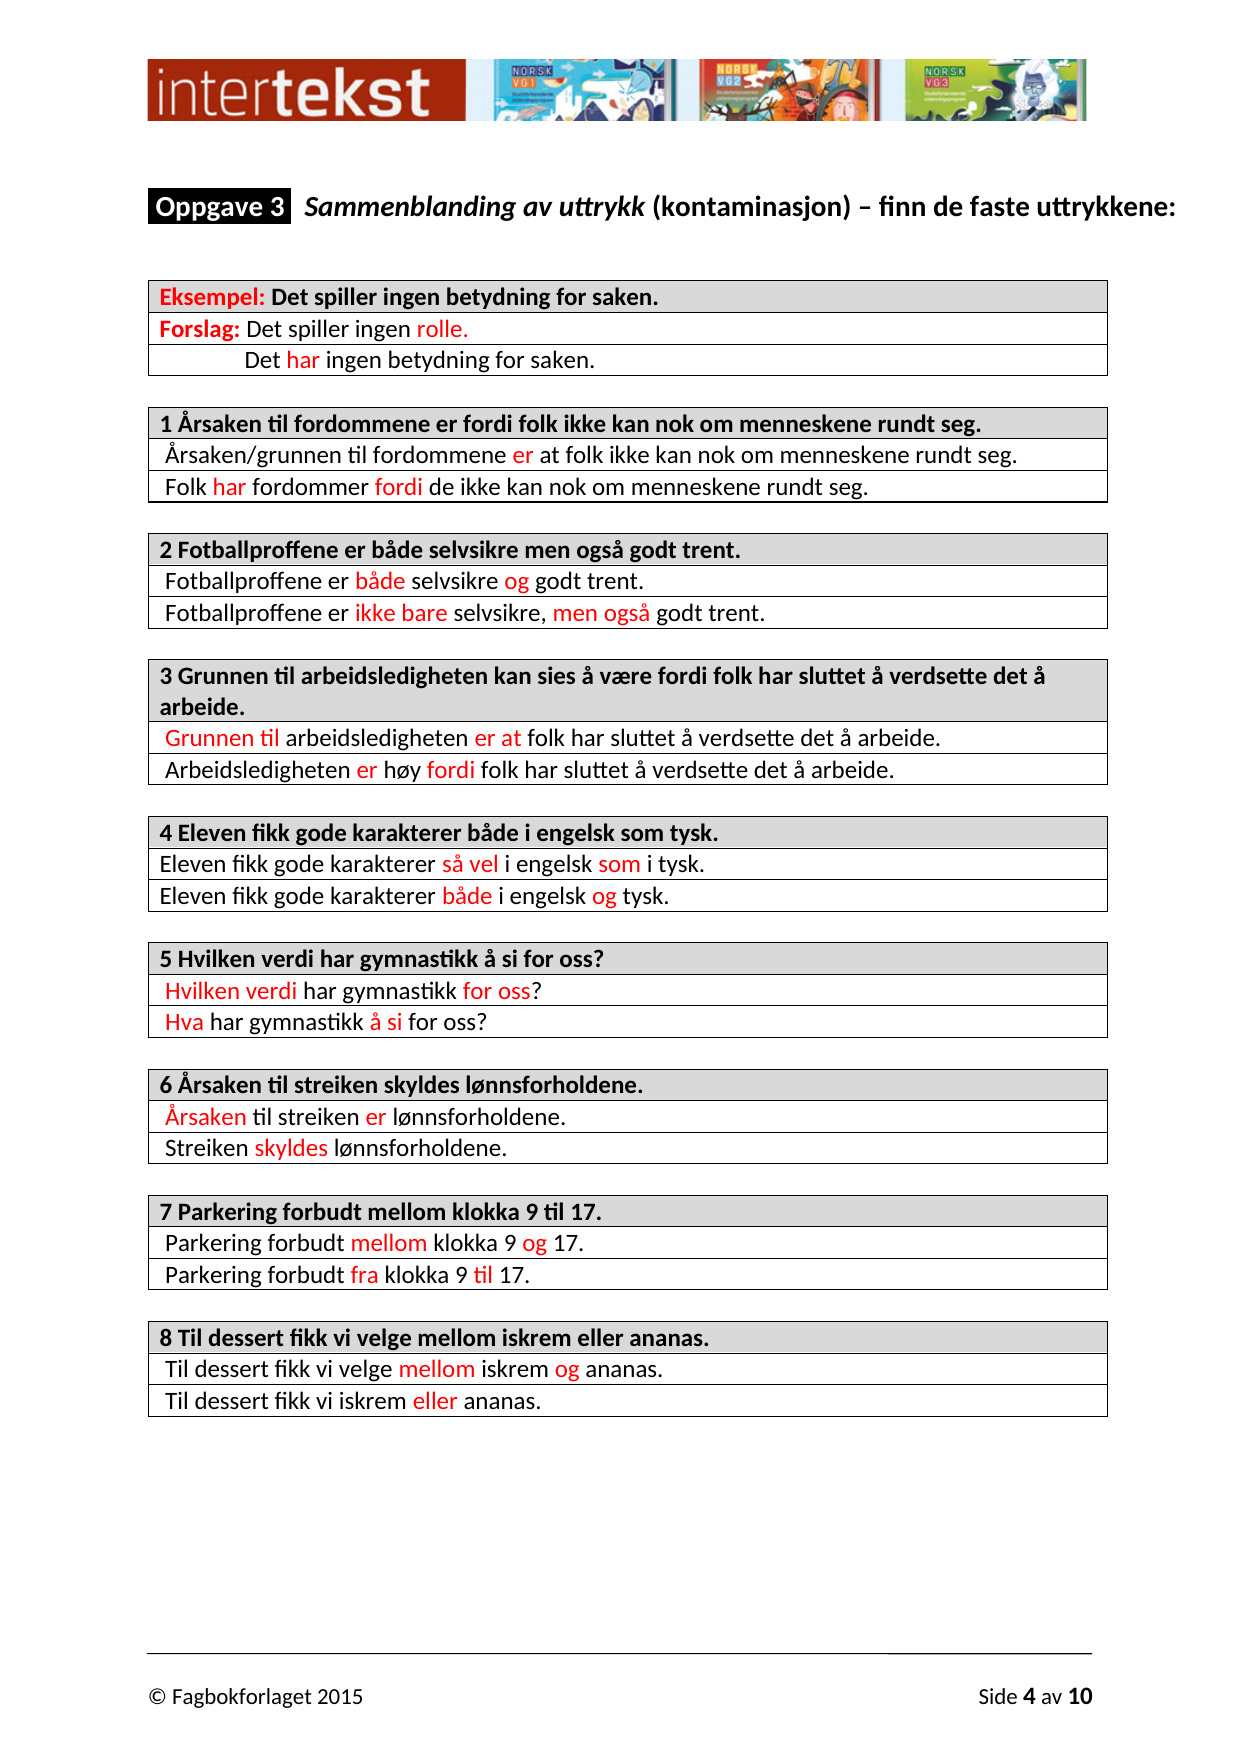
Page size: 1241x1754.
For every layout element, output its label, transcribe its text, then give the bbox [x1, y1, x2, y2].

table_header 5 Hvilken verdi har gymnastikk å si for oss? [149, 943, 1107, 974]
table_header 8 Til dessert fikk vi velge mellom iskrem eller ananas. [149, 1322, 1107, 1352]
table_cell Eleven fikk gode karakterer så vel i engelsk som i tysk. [149, 849, 1107, 879]
table_cell Parkering forbudt fra klokka 9 til 17. [149, 1259, 1107, 1289]
table_cell Til dessert fikk vi velge mellom iskrem og ananas. [149, 1354, 1107, 1384]
table_cell Hvilken verdi har gymnastikk for oss? [149, 975, 1107, 1005]
table_header 1 Årsaken til fordommene er fordi folk ikke kan nok om menneskene rundt seg. [149, 408, 1107, 438]
table_cell Grunnen til arbeidsledigheten er at folk har sluttet å verdsette det å arbeide. [149, 722, 1107, 753]
table_header 3 Grunnen til arbeidsledigheten kan sies å være fordi folk har sluttet å verdsette det å arbeide. [149, 660, 1107, 721]
text .Oppgave 3 Sammenblanding av uttrykk (kontaminasjon) – finn de faste uttrykkene: [291, 188, 1196, 224]
table_cell Folk har fordommer fordi de ikke kan nok om menneskene rundt seg. [149, 471, 1107, 501]
table_cell Til dessert fikk vi iskrem eller ananas. [149, 1385, 1107, 1416]
table_cell Arbeidsledigheten er høy fordi folk har sluttet å verdsette det å arbeide. [149, 754, 1107, 784]
table_cell Parkering forbudt mellom klokka 9 og 17. [149, 1227, 1107, 1258]
table_cell Årsaken til streiken er lønnsforholdene. [149, 1101, 1107, 1132]
table_cell Det har ingen betydning for saken. [149, 345, 1107, 375]
table_header 4 Eleven fikk gode karakterer både i engelsk som tysk. [149, 817, 1107, 847]
table_cell Fotballproffene er ikke bare selvsikre, men også godt trent. [149, 597, 1107, 628]
table_cell Forslag: Det spiller ingen rolle. [149, 313, 1107, 343]
table_header Eksempel: Det spiller ingen betydning for saken. [149, 281, 1107, 312]
table_cell Årsaken/grunnen til fordommene er at folk ikke kan nok om menneskene rundt seg. [149, 439, 1107, 470]
table_cell Streiken skyldes lønnsforholdene. [149, 1133, 1107, 1163]
table_cell Eleven fikk gode karakterer både i engelsk og tysk. [149, 880, 1107, 911]
table_cell Hva har gymnastikk å si for oss? [149, 1006, 1107, 1037]
table_header 7 Parkering forbudt mellom klokka 9 til 17. [149, 1196, 1107, 1226]
table_header 2 Fotballproffene er både selvsikre men også godt trent. [149, 534, 1107, 564]
picture [147, 59, 1087, 121]
table_header 6 Årsaken til streiken skyldes lønnsforholdene. [149, 1070, 1107, 1100]
table_cell Fotballproffene er både selvsikre og godt trent. [149, 566, 1107, 596]
